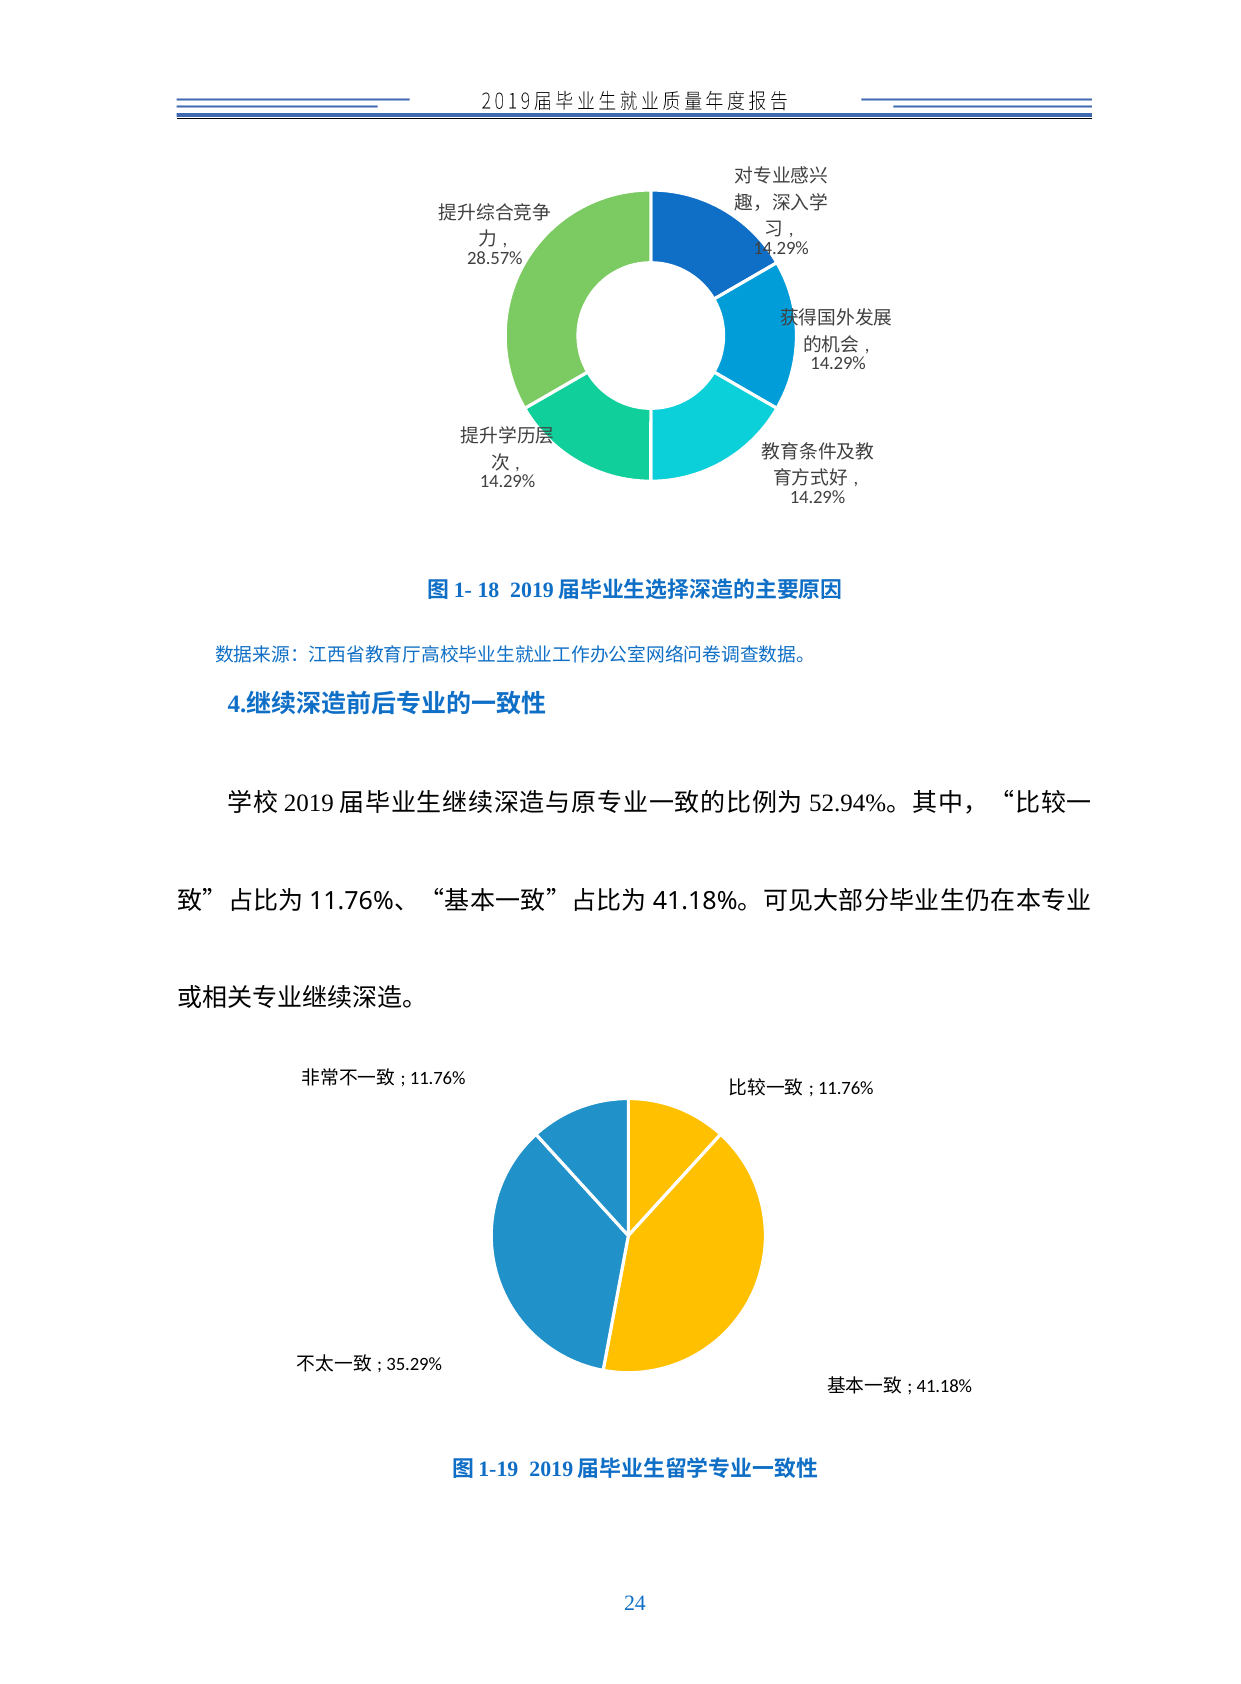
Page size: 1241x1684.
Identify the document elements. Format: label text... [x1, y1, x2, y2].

text 数据来源：江西省教育厅高校毕业生就业工作办公室网络问卷调查数据。 [177, 637, 1092, 669]
text 图1- 18 2019届毕业生选择深造的主要原因 [177, 572, 1092, 604]
text 学校2019届毕业生继续深造与原专业一致的比例为52.94%。其中，“比较一致”占比为11.76%、“基本一致”占比为41.18%。可见大部分毕业生仍在本专业或相关专业继续深造。 [177, 768, 1092, 1028]
text 图1-19 2019届毕业生留学专业一致性 [177, 1451, 1092, 1483]
picture [176, 89, 1092, 117]
text 4.继续深造前后专业的一致性 [177, 669, 1092, 734]
